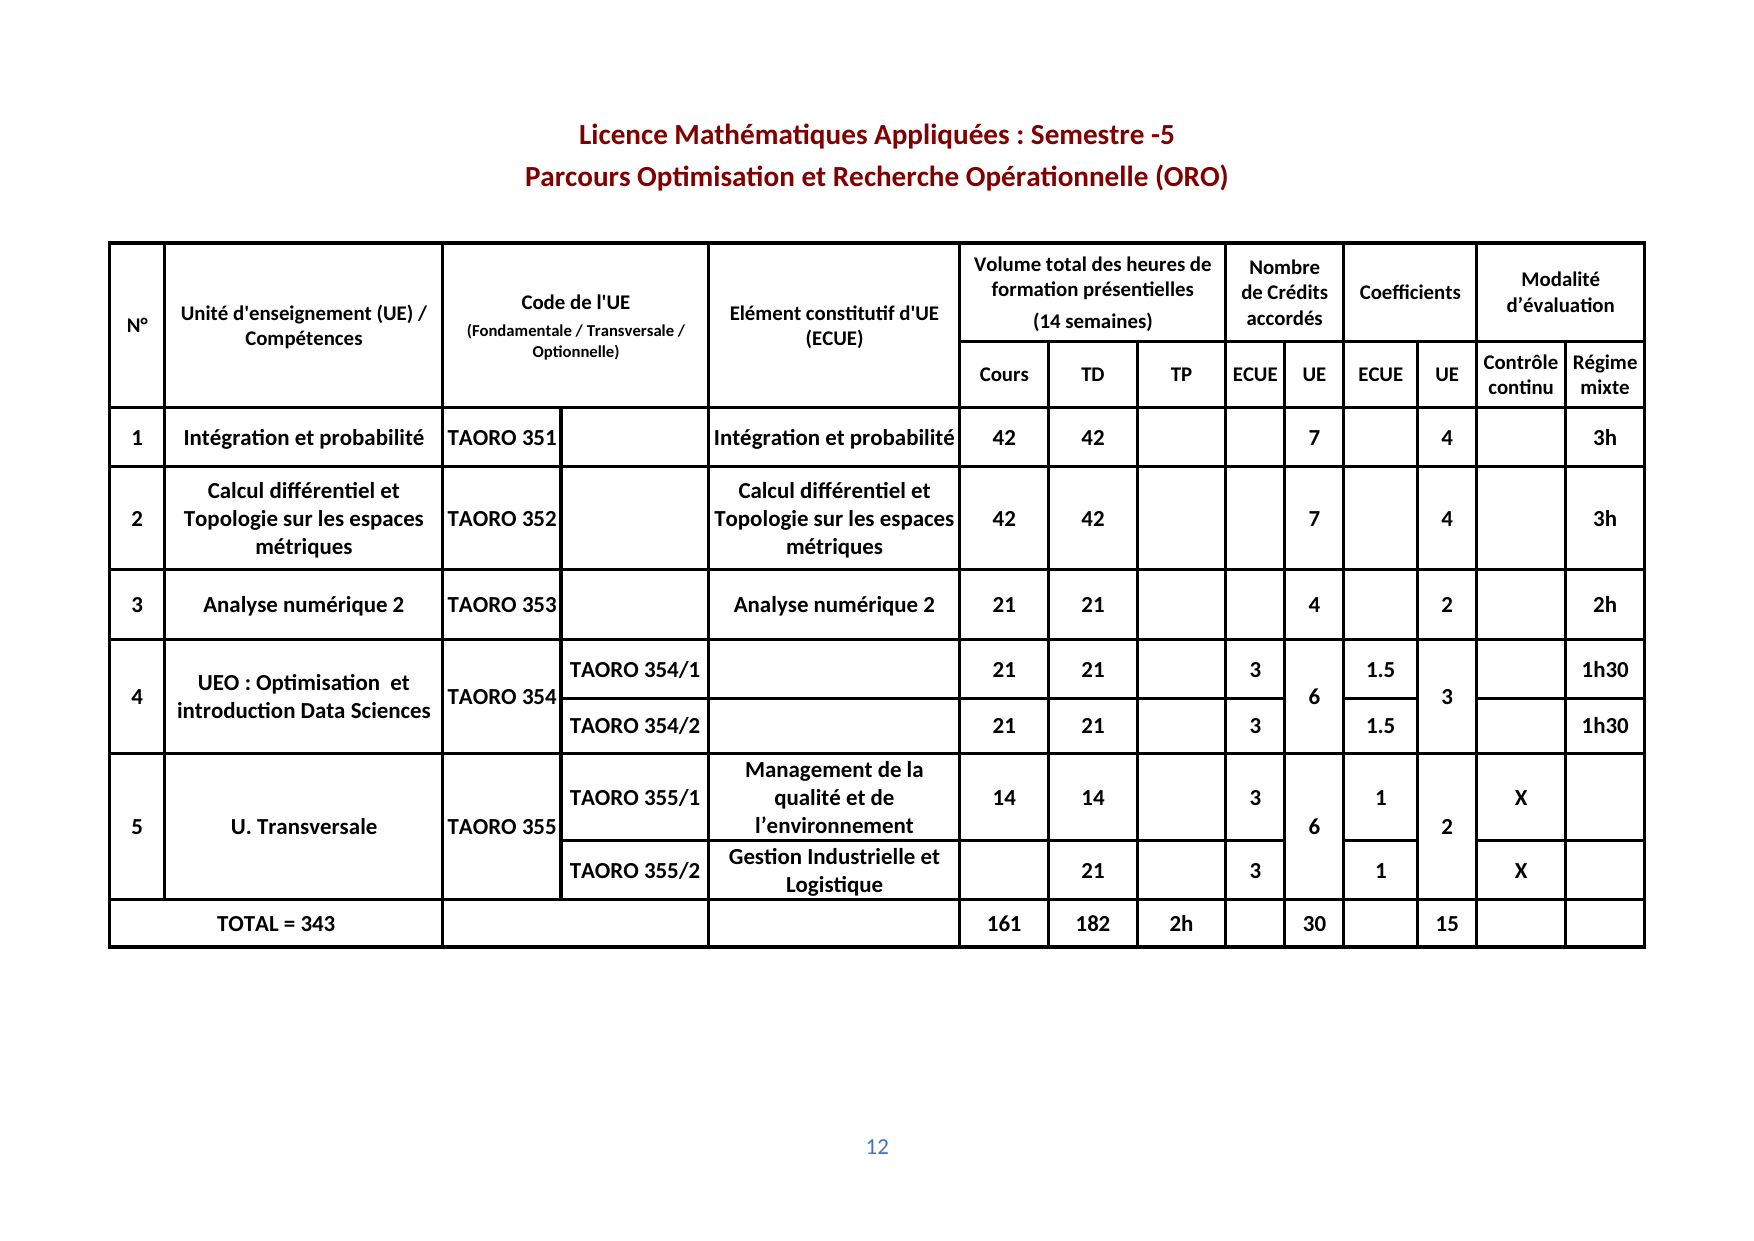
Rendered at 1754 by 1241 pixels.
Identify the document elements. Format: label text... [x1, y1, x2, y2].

table_cell 1h30 [1567, 641, 1643, 697]
table_cell 7 [1286, 409, 1342, 465]
table_cell TAORO 354 [444, 641, 559, 752]
table_cell 30 [1286, 901, 1342, 945]
table_cell [710, 641, 958, 697]
table_cell X [1478, 755, 1564, 839]
table_cell 21 [961, 700, 1047, 752]
table_cell UE [1286, 343, 1342, 406]
table_cell TAORO 354/2 [563, 700, 707, 752]
table_cell TAORO 355/2 [563, 842, 707, 898]
table_header N° [111, 245, 163, 406]
table_cell 3 [1227, 842, 1283, 898]
table_cell [1478, 409, 1564, 465]
table_cell Régime mixte [1567, 343, 1643, 406]
table_cell TAORO 353 [444, 571, 559, 638]
table_cell Calcul différentiel et Topologie sur les espaces métriques [710, 468, 958, 568]
table_cell Analyse numérique 2 [166, 571, 441, 638]
table_cell Contrôle continu [1478, 343, 1564, 406]
table_cell [1139, 409, 1224, 465]
table_cell TAORO 351 [444, 409, 559, 465]
table_header Modalité d’évaluation [1478, 245, 1643, 339]
table_cell 14 [961, 755, 1047, 839]
table_cell 3 [1419, 641, 1475, 752]
table_cell 6 [1286, 641, 1342, 752]
table_cell [563, 409, 707, 465]
table_cell UEO : Optimisation et introduction Data Sciences [166, 641, 441, 752]
text Licence Mathématiques Appliquées : Semestre -5 [118, 116, 1636, 151]
table_cell [1139, 571, 1224, 638]
table_cell UE [1419, 343, 1475, 406]
table_header Coefficients [1345, 245, 1475, 339]
table_cell Cours [961, 343, 1047, 406]
table_cell [1227, 571, 1283, 638]
table_cell 161 [961, 901, 1047, 945]
table_cell [1478, 901, 1564, 945]
table_cell 4 [1419, 468, 1475, 568]
table_cell Intégration et probabilité [710, 409, 958, 465]
table_cell 3 [111, 571, 163, 638]
table_cell U. Transversale [166, 755, 441, 898]
table_cell [1478, 571, 1564, 638]
table_cell 42 [1050, 468, 1136, 568]
table_cell Intégration et probabilité [166, 409, 441, 465]
table_cell 2 [1419, 755, 1475, 898]
table_cell [1227, 468, 1283, 568]
table_cell Calcul différentiel et Topologie sur les espaces métriques [166, 468, 441, 568]
table_cell 42 [1050, 409, 1136, 465]
table_cell 6 [1286, 755, 1342, 898]
table_cell TAORO 355/1 [563, 755, 707, 839]
table_cell 3 [1227, 641, 1283, 697]
table_cell 4 [1419, 409, 1475, 465]
table_cell 3 [1227, 700, 1283, 752]
table_cell 4 [111, 641, 163, 752]
table_cell 42 [961, 409, 1047, 465]
table_cell [1478, 700, 1564, 752]
table_cell 15 [1419, 901, 1475, 945]
table_cell 3 [1227, 755, 1283, 839]
table_cell ECUE [1227, 343, 1283, 406]
table_cell [1345, 409, 1416, 465]
table_cell [1478, 641, 1564, 697]
table_cell 2 [111, 468, 163, 568]
table_cell [1345, 901, 1416, 945]
table_cell [563, 468, 707, 568]
table_cell Gestion Industrielle et Logistique [710, 842, 958, 898]
table_cell 4 [1286, 571, 1342, 638]
table_cell ECUE [1345, 343, 1416, 406]
table_cell 182 [1050, 901, 1136, 945]
table_header Elément constitutif d'UE (ECUE) [710, 245, 958, 406]
table_cell 21 [1050, 571, 1136, 638]
table_cell 2h [1139, 901, 1224, 945]
table_header Code de l'UE (Fondamentale / Transversale / Optionnelle) [444, 245, 707, 406]
table_header Nombre de Crédits accordés [1227, 245, 1342, 339]
table_cell [710, 700, 958, 752]
table_cell [1345, 571, 1416, 638]
table_cell [1227, 901, 1283, 945]
table_cell 2h [1567, 571, 1643, 638]
text Parcours Optimisation et Recherche Opérationnelle (ORO) [118, 158, 1636, 193]
table_cell [563, 571, 707, 638]
table_cell [1567, 755, 1643, 839]
table_cell [1139, 755, 1224, 839]
table_cell 21 [1050, 700, 1136, 752]
table_cell [961, 842, 1047, 898]
table_cell Management de la qualité et de l’environnement [710, 755, 958, 839]
table_cell 1.5 [1345, 641, 1416, 697]
table_cell [1139, 641, 1224, 697]
table_cell TAORO 355 [444, 755, 559, 898]
table_cell TAORO 354/1 [563, 641, 707, 697]
table_cell 21 [1050, 641, 1136, 697]
table_cell Analyse numérique 2 [710, 571, 958, 638]
table_cell TP [1139, 343, 1224, 406]
table_cell 21 [961, 641, 1047, 697]
table_cell [1567, 901, 1643, 945]
table_cell 21 [961, 571, 1047, 638]
table_cell TD [1050, 343, 1136, 406]
table_cell [710, 901, 958, 945]
table_cell [1478, 468, 1564, 568]
table_header Unité d'enseignement (UE) / Compétences [166, 245, 441, 406]
table_cell 1 [1345, 755, 1416, 839]
table_cell 3h [1567, 468, 1643, 568]
table_cell 5 [111, 755, 163, 898]
table_cell TAORO 352 [444, 468, 559, 568]
table_cell TOTAL = 343 [111, 901, 441, 945]
table_cell [1227, 409, 1283, 465]
table_cell 3h [1567, 409, 1643, 465]
table_cell 1 [111, 409, 163, 465]
table_cell 7 [1286, 468, 1342, 568]
table_cell [1567, 842, 1643, 898]
table_cell 1h30 [1567, 700, 1643, 752]
table_cell [1139, 468, 1224, 568]
table_cell 2 [1419, 571, 1475, 638]
table_header Volume total des heures de formation présentielles (14 semaines) [961, 245, 1224, 339]
table_cell 1 [1345, 842, 1416, 898]
table_cell 14 [1050, 755, 1136, 839]
table_cell X [1478, 842, 1564, 898]
table_cell [1345, 468, 1416, 568]
table_cell [1139, 842, 1224, 898]
table_cell 21 [1050, 842, 1136, 898]
table_cell 42 [961, 468, 1047, 568]
table_cell [1139, 700, 1224, 752]
table_cell [444, 901, 707, 945]
table_cell 1.5 [1345, 700, 1416, 752]
